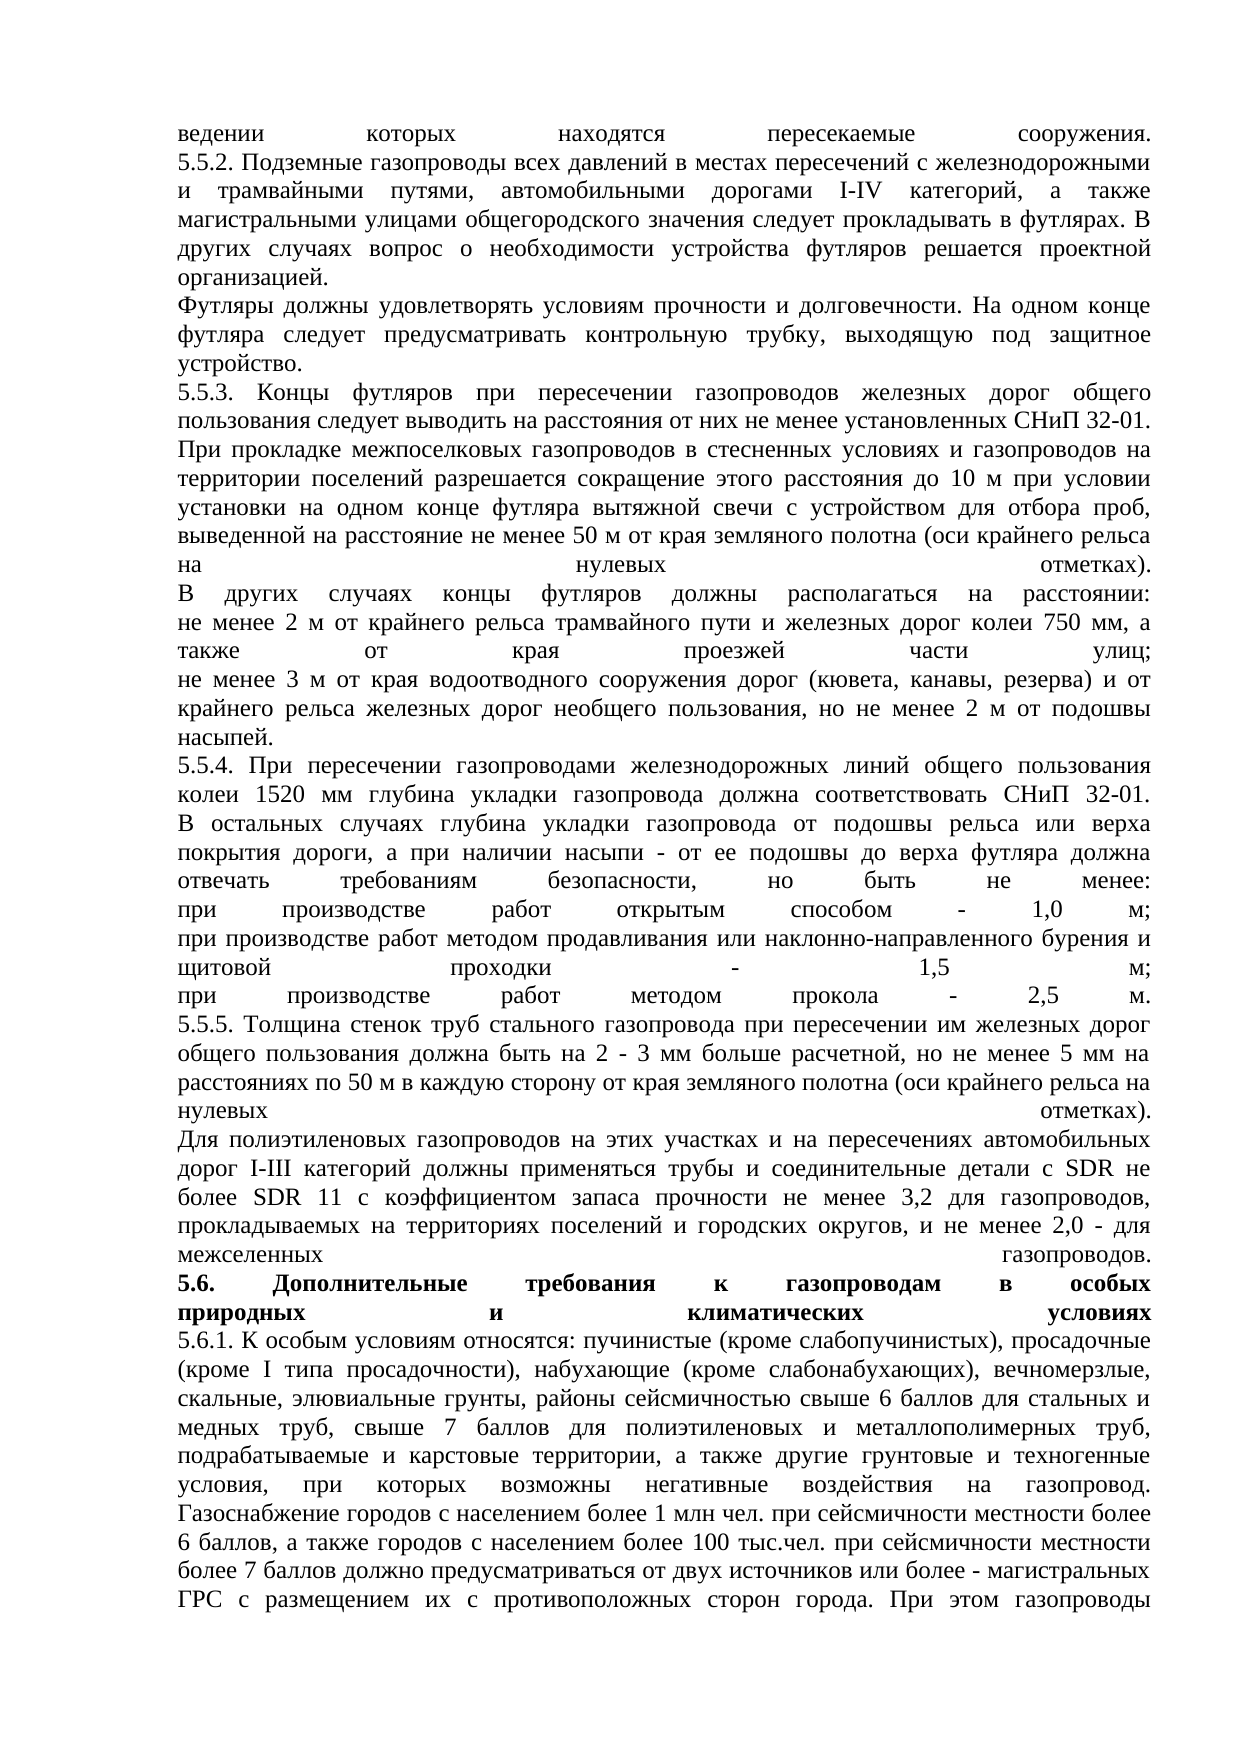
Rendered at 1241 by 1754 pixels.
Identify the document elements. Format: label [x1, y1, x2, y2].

text [177, 118, 1152, 1613]
